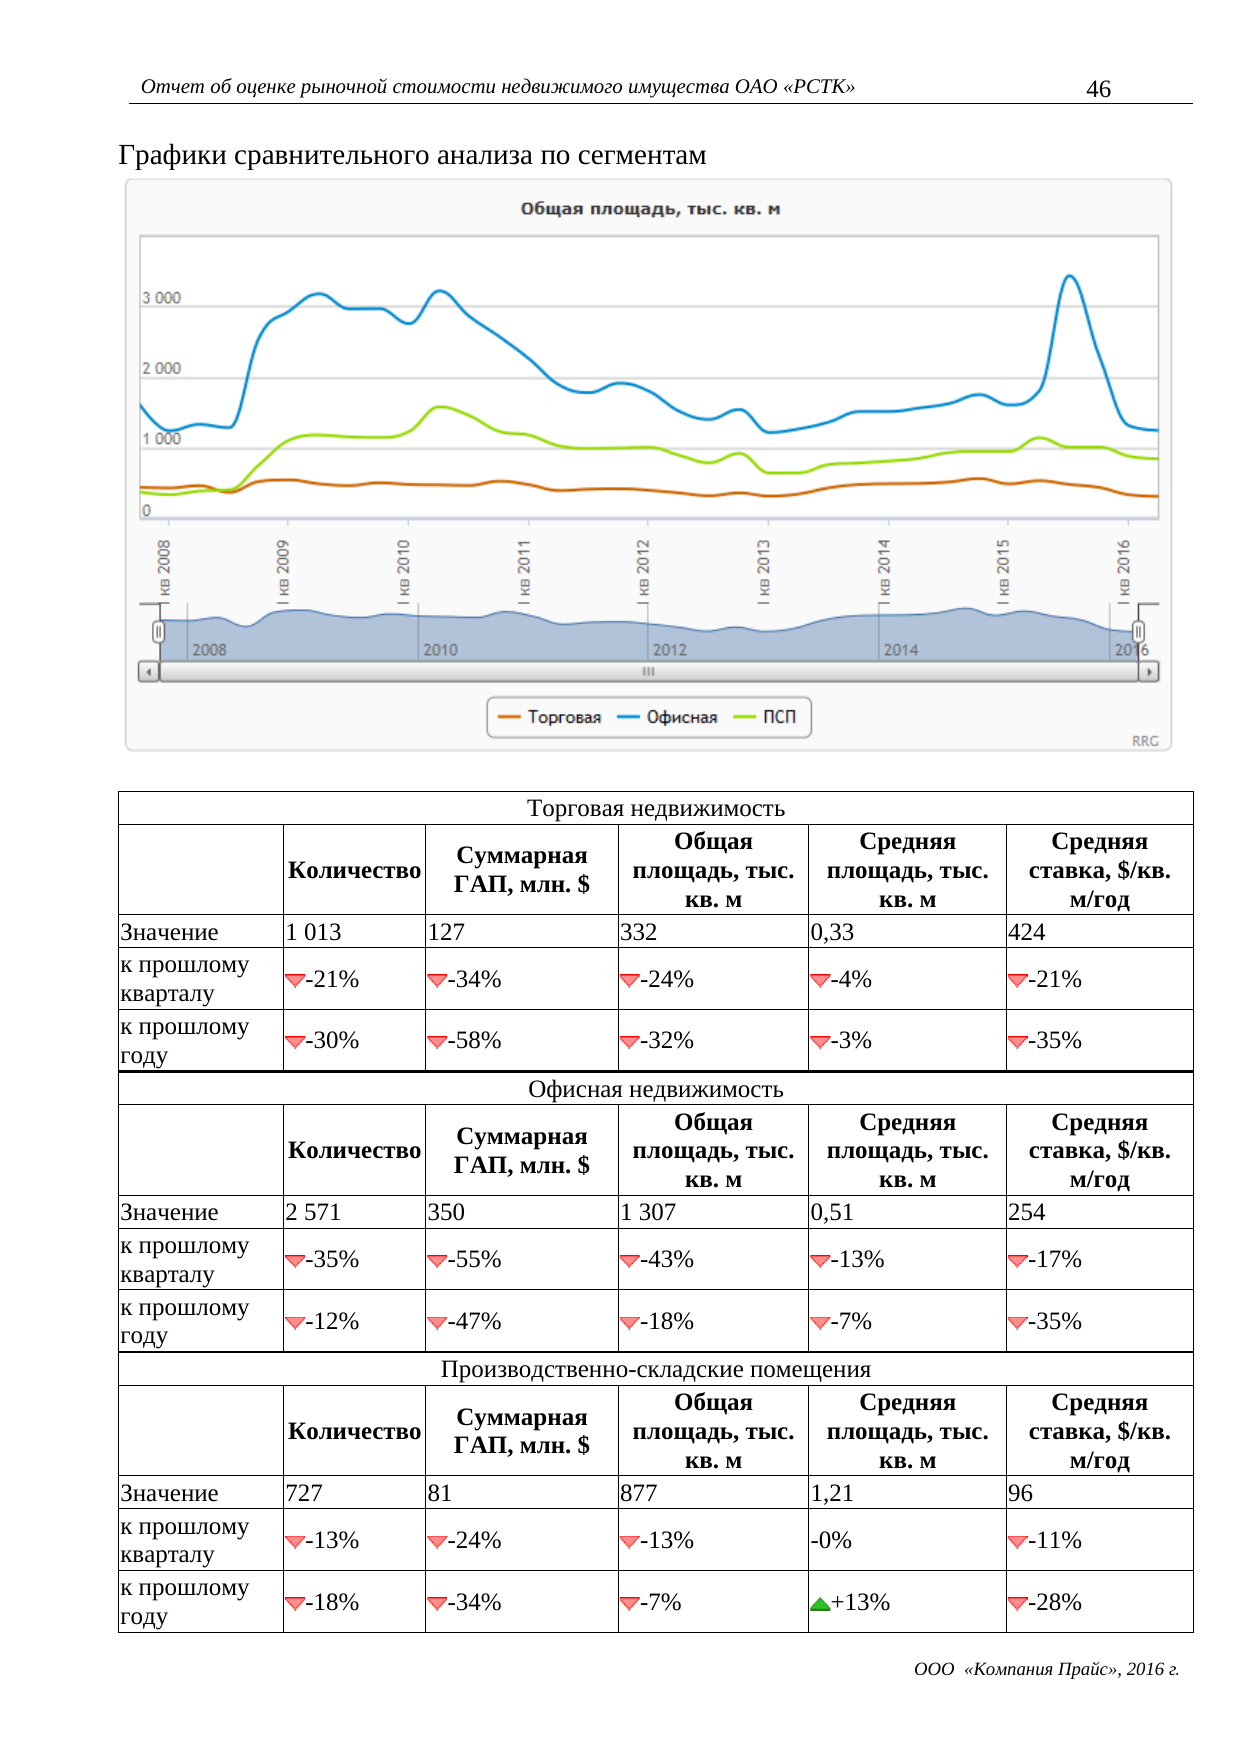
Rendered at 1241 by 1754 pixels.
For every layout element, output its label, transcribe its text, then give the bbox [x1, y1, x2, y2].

table_cell Суммарная ГАП, млн. $ [426, 825, 618, 914]
table_cell 424 [1007, 915, 1193, 947]
table_cell 350 [426, 1196, 618, 1228]
picture [1007, 1255, 1028, 1268]
table_header Торговая недвижимость [119, 792, 1193, 824]
table_cell -55% [426, 1229, 618, 1289]
table_cell -35% [284, 1229, 425, 1289]
table_cell к прошлому году [119, 1571, 283, 1632]
table_cell -7% [809, 1290, 1006, 1351]
table_cell +13% [809, 1571, 1006, 1632]
table_cell 127 [426, 915, 618, 947]
table_cell Количество [284, 1105, 425, 1195]
table_cell -58% [426, 1010, 618, 1070]
picture [427, 1255, 448, 1268]
table_cell к прошлому кварталу [119, 1509, 283, 1570]
table_cell -35% [1007, 1010, 1193, 1070]
table_cell Средняя площадь, тыс. кв. м [809, 1386, 1006, 1475]
picture [1007, 1317, 1028, 1330]
table_cell -21% [1007, 948, 1193, 1009]
table_cell Значение [119, 915, 283, 947]
table_cell к прошлому году [119, 1290, 283, 1351]
table_cell -21% [284, 948, 425, 1009]
picture [118, 170, 1181, 762]
table_cell 332 [619, 915, 808, 947]
picture [427, 1597, 448, 1611]
table_cell Суммарная ГАП, млн. $ [426, 1105, 618, 1195]
table_cell Средняя ставка, $/кв. м/год [1007, 1105, 1193, 1195]
picture [810, 1255, 831, 1268]
picture [285, 974, 306, 988]
picture [619, 1255, 640, 1268]
table_cell Средняя ставка, $/кв. м/год [1007, 825, 1193, 914]
picture [1007, 1536, 1028, 1549]
table_cell -18% [619, 1290, 808, 1351]
table_cell -3% [809, 1010, 1006, 1070]
table_cell -4% [809, 948, 1006, 1009]
picture [1007, 974, 1028, 988]
table_cell 727 [284, 1476, 425, 1508]
table_cell Общая площадь, тыс. кв. м [619, 825, 808, 914]
picture [427, 1317, 448, 1330]
table_cell Общая площадь, тыс. кв. м [619, 1386, 808, 1475]
table_cell Суммарная ГАП, млн. $ [426, 1386, 618, 1475]
table_cell Количество [284, 1386, 425, 1475]
table_cell [119, 1386, 283, 1475]
picture [810, 1036, 831, 1049]
table_cell 1,21 [809, 1476, 1006, 1508]
table_cell -35% [1007, 1290, 1193, 1351]
picture [1007, 1036, 1028, 1049]
picture [619, 1036, 640, 1049]
picture [427, 1036, 448, 1049]
table_header Офисная недвижимость [119, 1073, 1193, 1104]
table_cell -43% [619, 1229, 808, 1289]
table_cell -28% [1007, 1571, 1193, 1632]
table_cell к прошлому кварталу [119, 1229, 283, 1289]
picture [810, 1597, 831, 1611]
picture [619, 974, 640, 988]
picture [427, 1536, 448, 1549]
picture [285, 1255, 306, 1268]
table_cell 0,51 [809, 1196, 1006, 1228]
picture [285, 1536, 306, 1549]
table_cell 254 [1007, 1196, 1193, 1228]
table_cell 1 307 [619, 1196, 808, 1228]
table_cell 877 [619, 1476, 808, 1508]
table_cell -32% [619, 1010, 808, 1070]
picture [619, 1597, 640, 1611]
table_cell Общая площадь, тыс. кв. м [619, 1105, 808, 1195]
table_cell [119, 825, 283, 914]
subtitle Графики сравнительного анализа по сегментам [118, 137, 1181, 170]
table_cell 96 [1007, 1476, 1193, 1508]
table_cell 81 [426, 1476, 618, 1508]
table_cell -11% [1007, 1509, 1193, 1570]
table_cell -24% [619, 948, 808, 1009]
table_cell -17% [1007, 1229, 1193, 1289]
picture [285, 1036, 306, 1049]
table_cell 0,33 [809, 915, 1006, 947]
table_cell 2 571 [284, 1196, 425, 1228]
table_header Производственно-складские помещения [119, 1353, 1193, 1385]
picture [285, 1317, 306, 1330]
picture [619, 1317, 640, 1330]
table_cell -24% [426, 1509, 618, 1570]
table_cell -34% [426, 1571, 618, 1632]
table_cell Средняя площадь, тыс. кв. м [809, 1105, 1006, 1195]
table_cell -18% [284, 1571, 425, 1632]
picture [285, 1597, 306, 1611]
table_cell -13% [809, 1229, 1006, 1289]
table_cell [119, 1105, 283, 1195]
table_cell -13% [619, 1509, 808, 1570]
table_cell Значение [119, 1196, 283, 1228]
table_cell -47% [426, 1290, 618, 1351]
picture [427, 974, 448, 988]
table_cell Количество [284, 825, 425, 914]
table_cell -30% [284, 1010, 425, 1070]
table_cell к прошлому году [119, 1010, 283, 1070]
table_cell -12% [284, 1290, 425, 1351]
picture [1007, 1597, 1028, 1611]
table_cell -0% [809, 1509, 1006, 1570]
picture [810, 974, 831, 988]
table_cell 1 013 [284, 915, 425, 947]
table_cell -7% [619, 1571, 808, 1632]
picture [619, 1536, 640, 1549]
table_cell к прошлому кварталу [119, 948, 283, 1009]
picture [810, 1317, 831, 1330]
table_cell Средняя площадь, тыс. кв. м [809, 825, 1006, 914]
table_cell Средняя ставка, $/кв. м/год [1007, 1386, 1193, 1475]
table_cell -34% [426, 948, 618, 1009]
table_cell -13% [284, 1509, 425, 1570]
table_cell Значение [119, 1476, 283, 1508]
